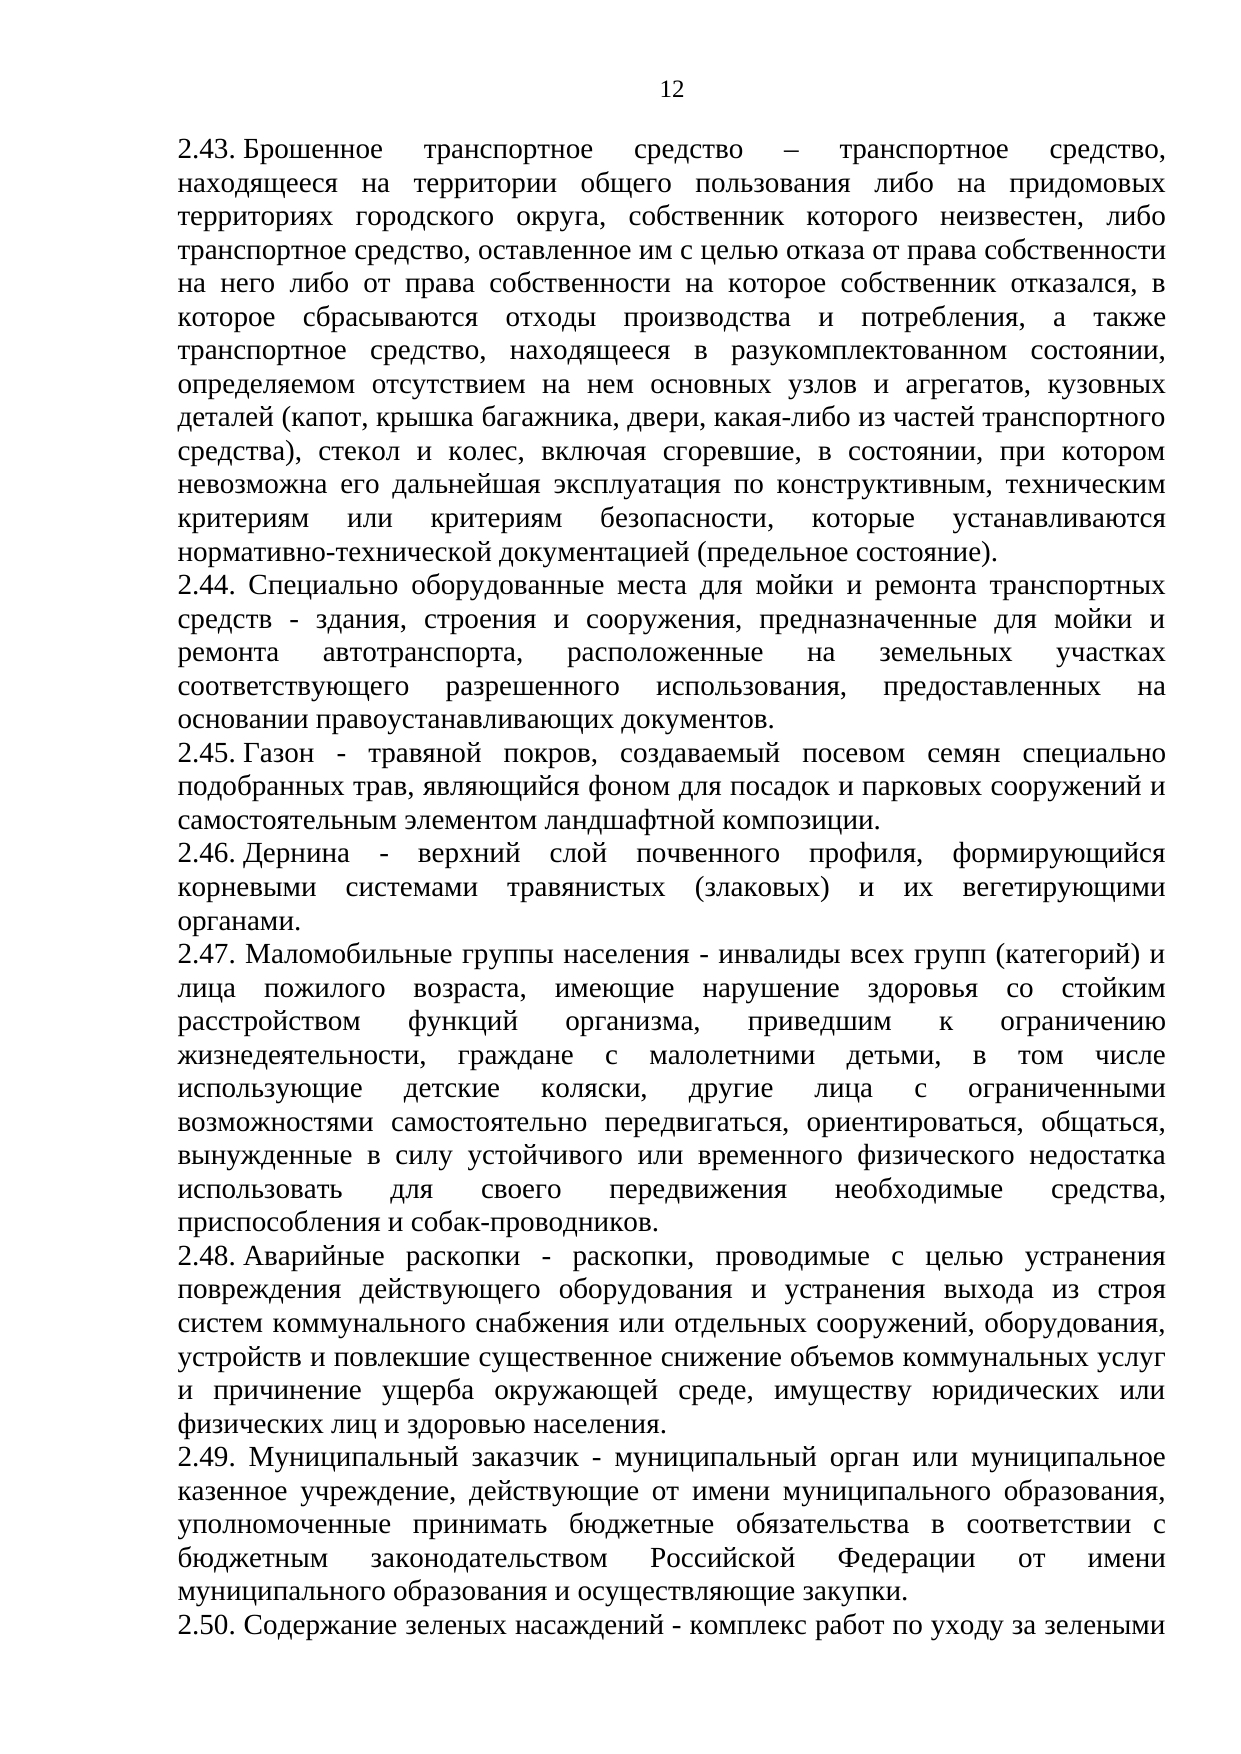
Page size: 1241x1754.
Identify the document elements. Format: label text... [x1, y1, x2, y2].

text 2.43. Брошенное транспортное средство – транспортное средство, находящееся на территории общего пользования либо на придомовых территориях городского округа, собственник которого неизвестен, либо транспортное средство, оставленное им с целью отказа от права собственности на него либо от права собственности на которое собственник отказался, в которое сбрасываются отходы производства и потребления, а также транспортное средство, находящееся в разукомплектованном состоянии, определяемом отсутствием на нем основных узлов и агрегатов, кузовных деталей (капот, крышка багажника, двери, какая-либо из частей транспортного средства), стекол и колес, включая сгоревшие, в состоянии, при котором невозможна его дальнейшая эксплуатация по конструктивным, техническим критериям или критериям безопасности, которые устанавливаются нормативно-технической документацией (предельное состояние). [177, 131, 1167, 567]
text 2.49. Муниципальный заказчик - муниципальный орган или муниципальное казенное учреждение, действующие от имени муниципального образования, уполномоченные принимать бюджетные обязательства в соответствии с бюджетным законодательством Российской Федерации от имени муниципального образования и осуществляющие закупки. [177, 1439, 1167, 1607]
text 2.45. Газон - травяной покров, создаваемый посевом семян специально подобранных трав, являющийся фоном для посадок и парковых сооружений и самостоятельным элементом ландшафтной композиции. [177, 735, 1167, 836]
text 2.46. Дернина - верхний слой почвенного профиля, формирующийся корневыми системами травянистых (злаковых) и их вегетирующими органами. [177, 836, 1167, 936]
text 2.48. Аварийные раскопки - раскопки, проводимые с целью устранения повреждения действующего оборудования и устранения выхода из строя систем коммунального снабжения или отдельных сооружений, оборудования, устройств и повлекшие существенное снижение объемов коммунальных услуг и причинение ущерба окружающей среде, имуществу юридических или физических лиц и здоровью населения. [177, 1238, 1167, 1439]
text 2.47. Маломобильные группы населения - инвалиды всех групп (категорий) и лица пожилого возраста, имеющие нарушение здоровья со стойким расстройством функций организма, приведшим к ограничению жизнедеятельности, граждане с малолетними детьми, в том числе использующие детские коляски, другие лица с ограниченными возможностями самостоятельно передвигаться, ориентироваться, общаться, вынужденные в силу устойчивого или временного физического недостатка использовать для своего передвижения необходимые средства, приспособления и собак-проводников. [177, 936, 1167, 1238]
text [177, 1607, 1167, 1641]
text 2.44. Специально оборудованные места для мойки и ремонта транспортных средств - здания, строения и сооружения, предназначенные для мойки и ремонта автотранспорта, расположенные на земельных участках соответствующего разрешенного использования, предоставленных на основании правоустанавливающих документов. [177, 567, 1167, 735]
